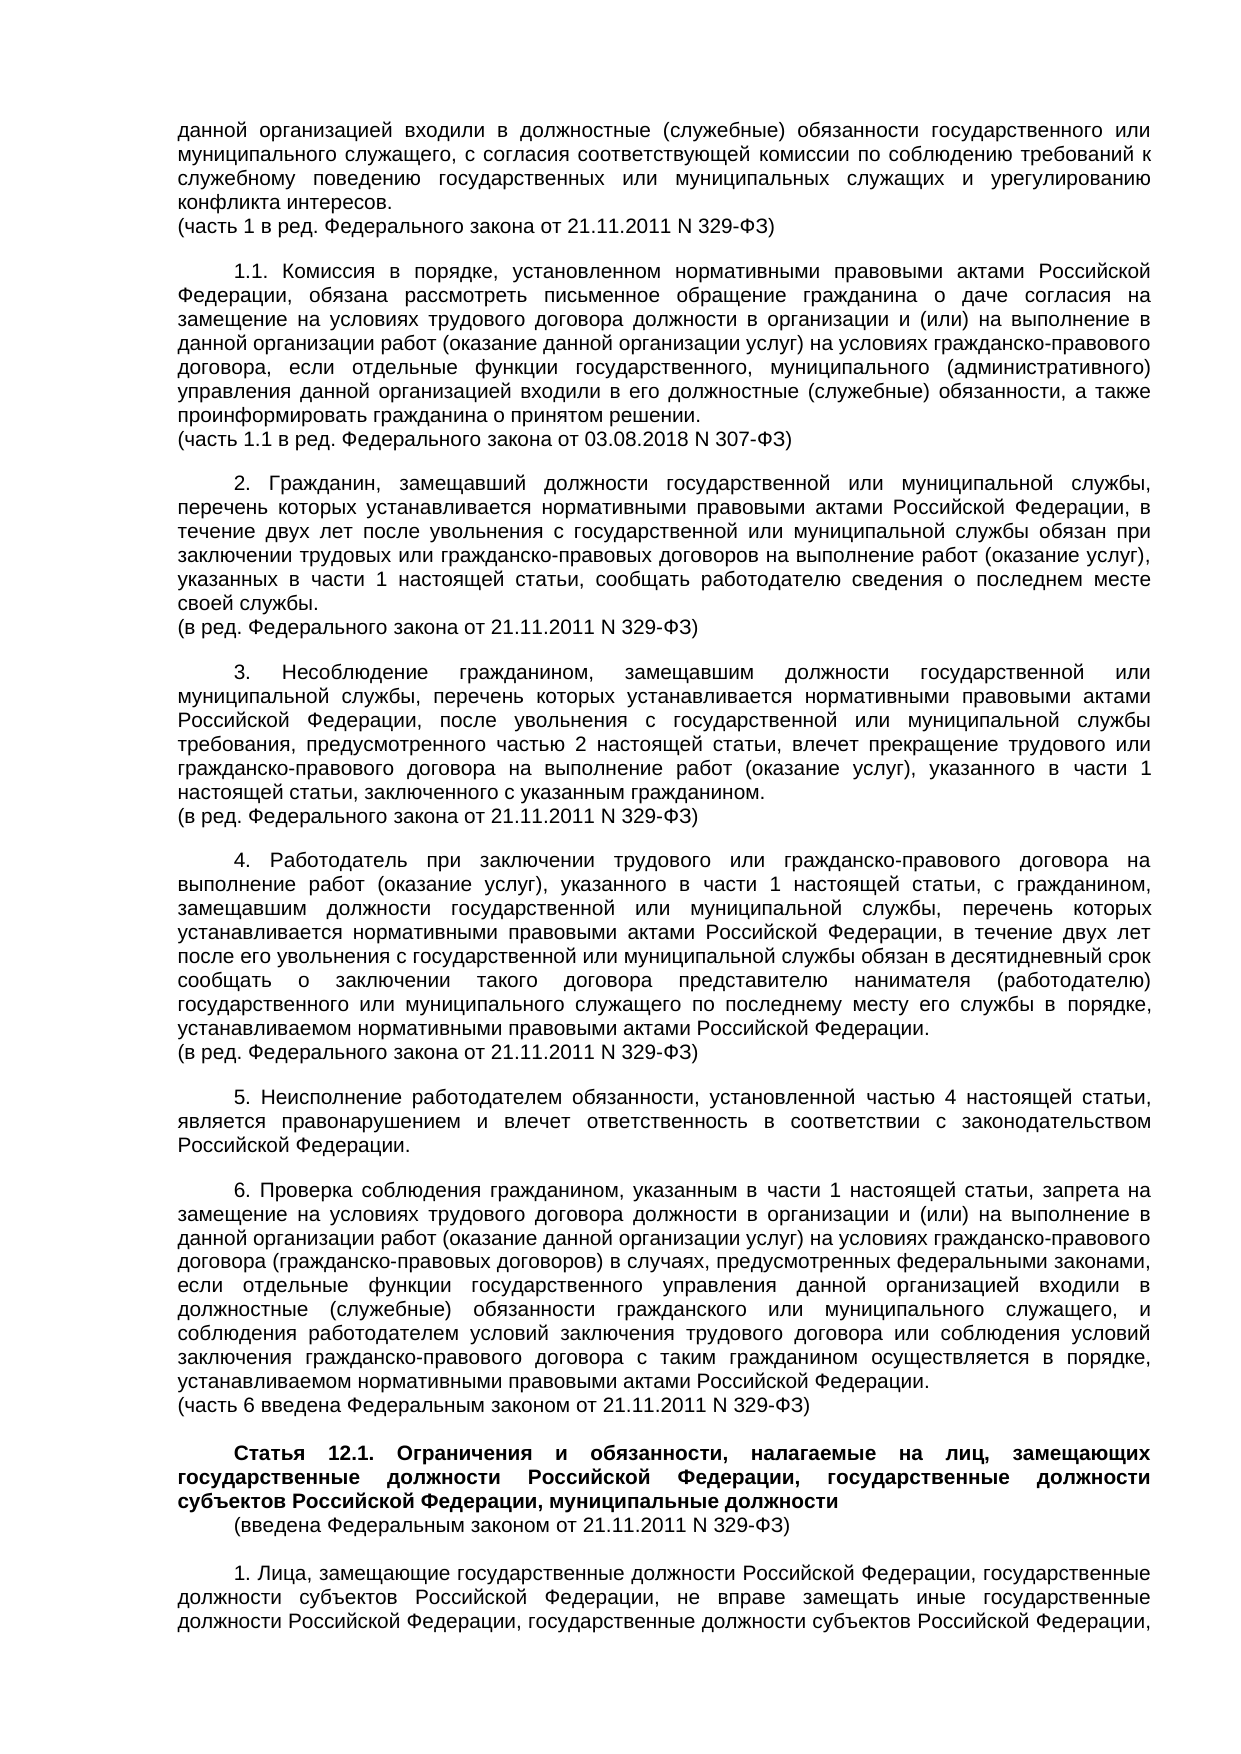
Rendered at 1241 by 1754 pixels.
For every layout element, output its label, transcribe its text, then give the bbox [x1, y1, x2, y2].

title Статья 12.1. Ограничения и обязанности, налагаемые на лиц, замещающих государственные должности Российской Федерации, государственные должности субъектов Российской Федерации, муниципальные должности [177, 1441, 1152, 1513]
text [177, 1561, 1152, 1633]
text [177, 118, 1152, 214]
text (часть 6 введена Федеральным законом от 21.11.2011 N 329-ФЗ) [177, 1393, 1152, 1417]
text 3. Несоблюдение гражданином, замещавшим должности государственной или муниципальной службы, перечень которых устанавливается нормативными правовыми актами Российской Федерации, после увольнения с государственной или муниципальной службы требования, предусмотренного частью 2 настоящей статьи, влечет прекращение трудового или гражданско-правового договора на выполнение работ (оказание услуг), указанного в части 1 настоящей статьи, заключенного с указанным гражданином. [177, 660, 1152, 803]
text 2. Гражданин, замещавший должности государственной или муниципальной службы, перечень которых устанавливается нормативными правовыми актами Российской Федерации, в течение двух лет после увольнения с государственной или муниципальной службы обязан при заключении трудовых или гражданско-правовых договоров на выполнение работ (оказание услуг), указанных в части 1 настоящей статьи, сообщать работодателю сведения о последнем месте своей службы. [177, 471, 1152, 615]
text 5. Неисполнение работодателем обязанности, установленной частью 4 настоящей статьи, является правонарушением и влечет ответственность в соответствии с законодательством Российской Федерации. [177, 1085, 1152, 1157]
text 1.1. Комиссия в порядке, установленном нормативными правовыми актами Российской Федерации, обязана рассмотреть письменное обращение гражданина о даче согласия на замещение на условиях трудового договора должности в организации и (или) на выполнение в данной организации работ (оказание данной организации услуг) на условиях гражданско-правового договора, если отдельные функции государственного, муниципального (административного) управления данной организацией входили в его должностные (служебные) обязанности, а также проинформировать гражданина о принятом решении. [177, 259, 1152, 426]
text (часть 1.1 в ред. Федерального закона от 03.08.2018 N 307-ФЗ) [177, 426, 1152, 450]
text (в ред. Федерального закона от 21.11.2011 N 329-ФЗ) [177, 1040, 1152, 1064]
text (введена Федеральным законом от 21.11.2011 N 329-ФЗ) [177, 1513, 1152, 1537]
text 6. Проверка соблюдения гражданином, указанным в части 1 настоящей статьи, запрета на замещение на условиях трудового договора должности в организации и (или) на выполнение в данной организации работ (оказание данной организации услуг) на условиях гражданско-правового договора (гражданско-правовых договоров) в случаях, предусмотренных федеральными законами, если отдельные функции государственного управления данной организацией входили в должностные (служебные) обязанности гражданского или муниципального служащего, и соблюдения работодателем условий заключения трудового договора или соблюдения условий заключения гражданско-правового договора с таким гражданином осуществляется в порядке, устанавливаемом нормативными правовыми актами Российской Федерации. [177, 1177, 1152, 1393]
text (в ред. Федерального закона от 21.11.2011 N 329-ФЗ) [177, 803, 1152, 827]
text (в ред. Федерального закона от 21.11.2011 N 329-ФЗ) [177, 615, 1152, 639]
text (часть 1 в ред. Федерального закона от 21.11.2011 N 329-ФЗ) [177, 214, 1152, 238]
text 4. Работодатель при заключении трудового или гражданско-правового договора на выполнение работ (оказание услуг), указанного в части 1 настоящей статьи, с гражданином, замещавшим должности государственной или муниципальной службы, перечень которых устанавливается нормативными правовыми актами Российской Федерации, в течение двух лет после его увольнения с государственной или муниципальной службы обязан в десятидневный срок сообщать о заключении такого договора представителю нанимателя (работодателю) государственного или муниципального служащего по последнему месту его службы в порядке, устанавливаемом нормативными правовыми актами Российской Федерации. [177, 848, 1152, 1040]
